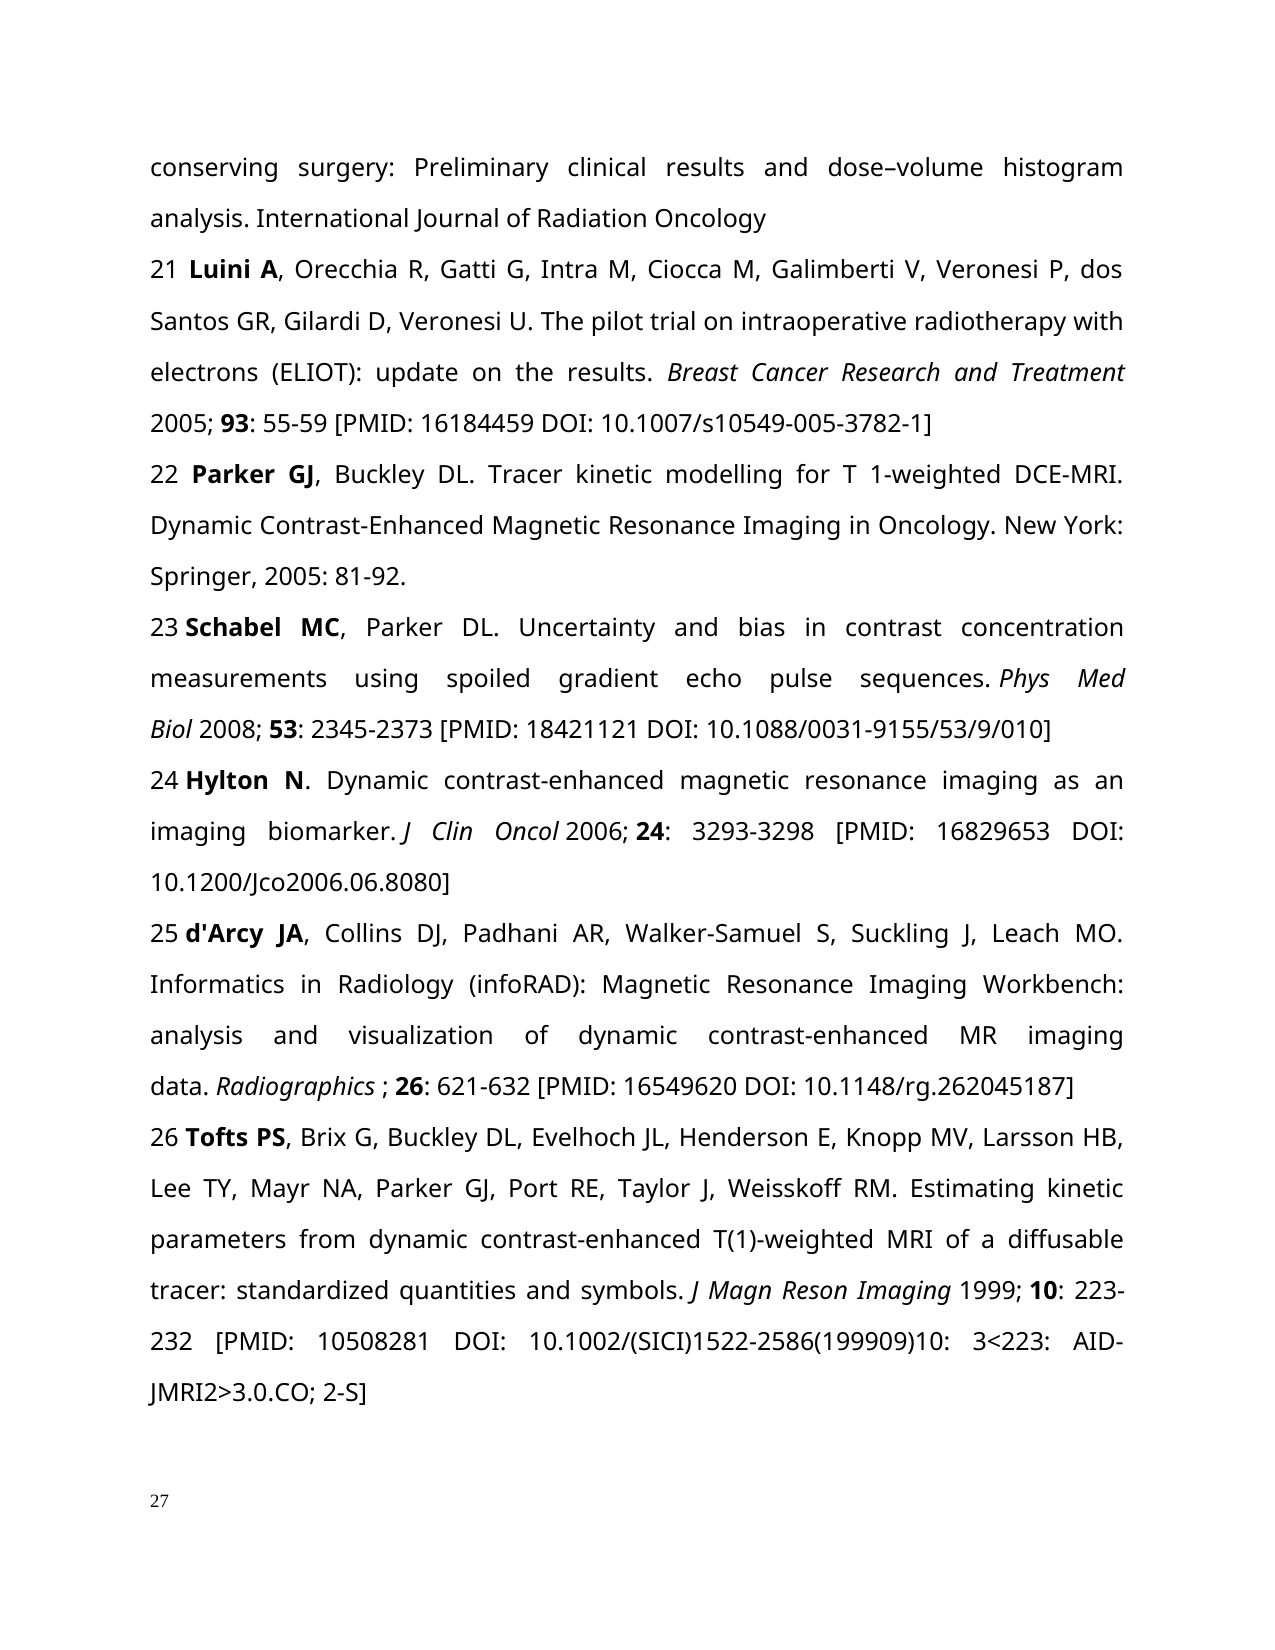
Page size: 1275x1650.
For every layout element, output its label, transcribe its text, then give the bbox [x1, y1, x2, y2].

text 21 Luini A, Orecchia R, Gatti G, Intra M, Ciocca M, Galimberti V, Veronesi P, dos Santos GR, Gilardi D, Veronesi U. The pilot trial on intraoperative radiotherapy with electrons (ELIOT): update on the results. Breast Cancer Research and Treatment 2005; 93: 55-59 [PMID: 16184459 DOI: 10.1007/s10549-005-3782-1] [150, 252, 1125, 439]
text 25 d'Arcy JA, Collins DJ, Padhani AR, Walker-Samuel S, Suckling J, Leach MO. Informatics in Radiology (infoRAD): Magnetic Resonance Imaging Workbench: analysis and visualization of dynamic contrast-enhanced MR imaging data. Radiographics ; 26: 621-632 [PMID: 16549620 DOI: 10.1148/rg.262045187] [150, 916, 1125, 1103]
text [150, 150, 1125, 235]
text 22 Parker GJ, Buckley DL. Tracer kinetic modelling for T 1-weighted DCE-MRI. Dynamic Contrast-Enhanced Magnetic Resonance Imaging in Oncology. New York: Springer, 2005: 81-92. [150, 456, 1125, 592]
text 23 Schabel MC, Parker DL. Uncertainty and bias in contrast concentration measurements using spoiled gradient echo pulse sequences. Phys Med Biol 2008; 53: 2345-2373 [PMID: 18421121 DOI: 10.1088/0031-9155/53/9/010] [150, 609, 1125, 746]
text 24 Hylton N. Dynamic contrast-enhanced magnetic resonance imaging as an imaging biomarker. J Clin Oncol 2006; 24: 3293-3298 [PMID: 16829653 DOI: 10.1200/Jco2006.06.8080] [150, 762, 1125, 899]
text 26 Tofts PS, Brix G, Buckley DL, Evelhoch JL, Henderson E, Knopp MV, Larsson HB, Lee TY, Mayr NA, Parker GJ, Port RE, Taylor J, Weisskoff RM. Estimating kinetic parameters from dynamic contrast-enhanced T(1)-weighted MRI of a diffusable tracer: standardized quantities and symbols. J Magn Reson Imaging 1999; 10: 223-232 [PMID: 10508281 DOI: 10.1002/(SICI)1522-2586(199909)10: 3<223: AID-JMRI2>3.0.CO; 2-S] [150, 1120, 1125, 1409]
